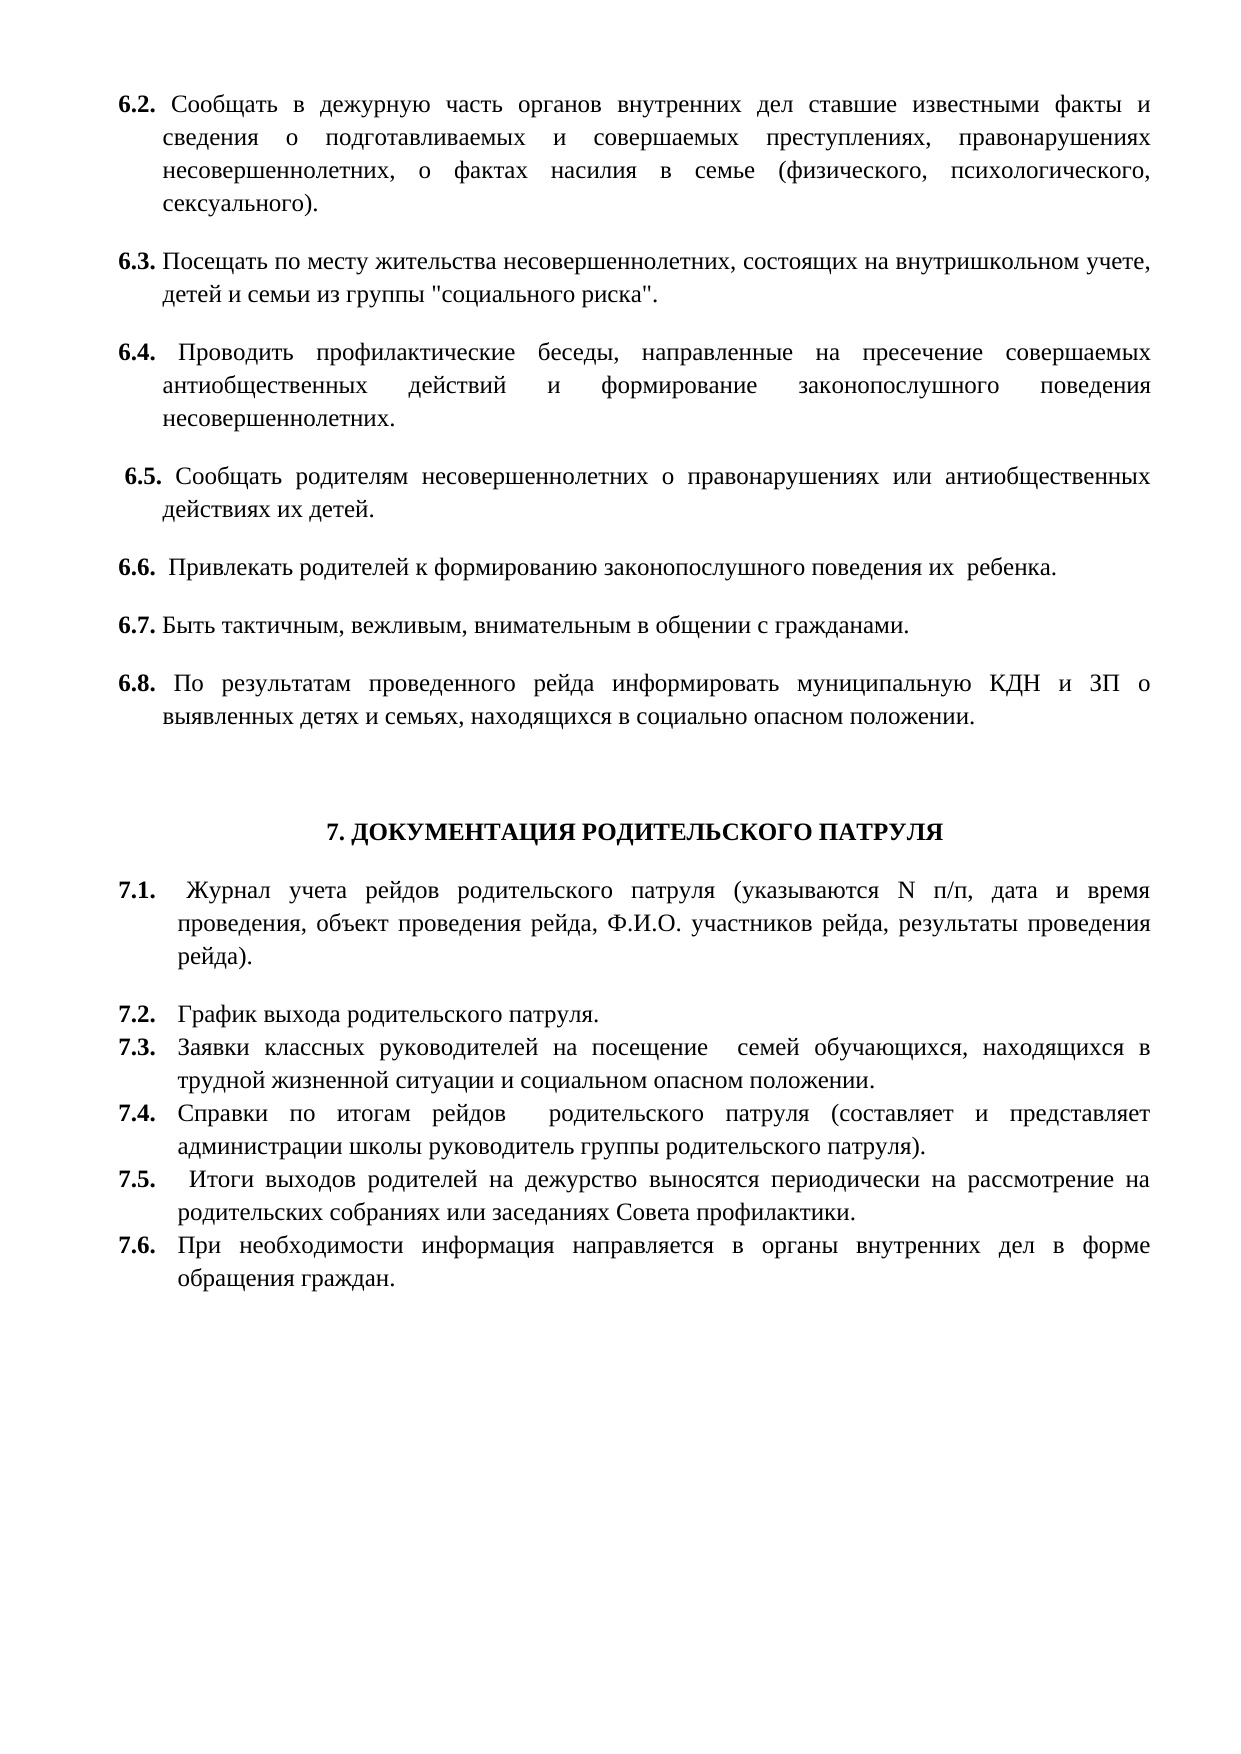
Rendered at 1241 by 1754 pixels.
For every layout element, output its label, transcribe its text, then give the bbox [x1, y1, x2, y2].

list Справки по итогам рейдов родительского патруля (составляет и представляет администрации школы руководитель группы родительского патруля). [118, 1098, 1152, 1160]
text 7.1. Журнал учета рейдов родительского патруля (указываются N п/п, дата и время проведения, объект проведения рейда, Ф.И.О. участников рейда, результаты проведения рейда). [118, 875, 1152, 970]
list График выхода родительского патруля. [118, 999, 1152, 1028]
text 6.6. Привлекать родителей к формированию законопослушного поведения их ребенка. [118, 552, 1152, 581]
text 6.2. Сообщать в дежурную часть органов внутренних дел ставшие известными факты и сведения о подготавливаемых и совершаемых преступлениях, правонарушениях несовершеннолетних, о фактах насилия в семье (физического, психологического, сексуального). [118, 89, 1152, 216]
list При необходимости информация направляется в органы внутренних дел в форме обращения граждан. [118, 1230, 1152, 1292]
text 6.4. Проводить профилактические беседы, направленные на пресечение совершаемых антиобщественных действий и формирование законопослушного поведения несовершеннолетних. [118, 337, 1152, 432]
text 6.8. По результатам проведенного рейда информировать муниципальную КДН и ЗП о выявленных детях и семьях, находящихся в социально опасном положении. [118, 668, 1152, 730]
list Заявки классных руководителей на посещение семей обучающихся, находящихся в трудной жизненной ситуации и социальном опасном положении. [118, 1032, 1152, 1094]
text 7. ДОКУМЕНТАЦИЯ РОДИТЕЛЬСКОГО ПАТРУЛЯ [118, 817, 1152, 846]
list Итоги выходов родителей на дежурство выносятся периодически на рассмотрение на родительских собраниях или заседаниях Совета профилактики. [118, 1164, 1152, 1226]
text 6.7. Быть тактичным, вежливым, внимательным в общении с гражданами. [118, 610, 1152, 639]
text 6.5. Сообщать родителям несовершеннолетних о правонарушениях или антиобщественных действиях их детей. [118, 461, 1152, 523]
text 6.3. Посещать по месту жительства несовершеннолетних, состоящих на внутришкольном учете, детей и семьи из группы "социального риска". [118, 246, 1152, 307]
